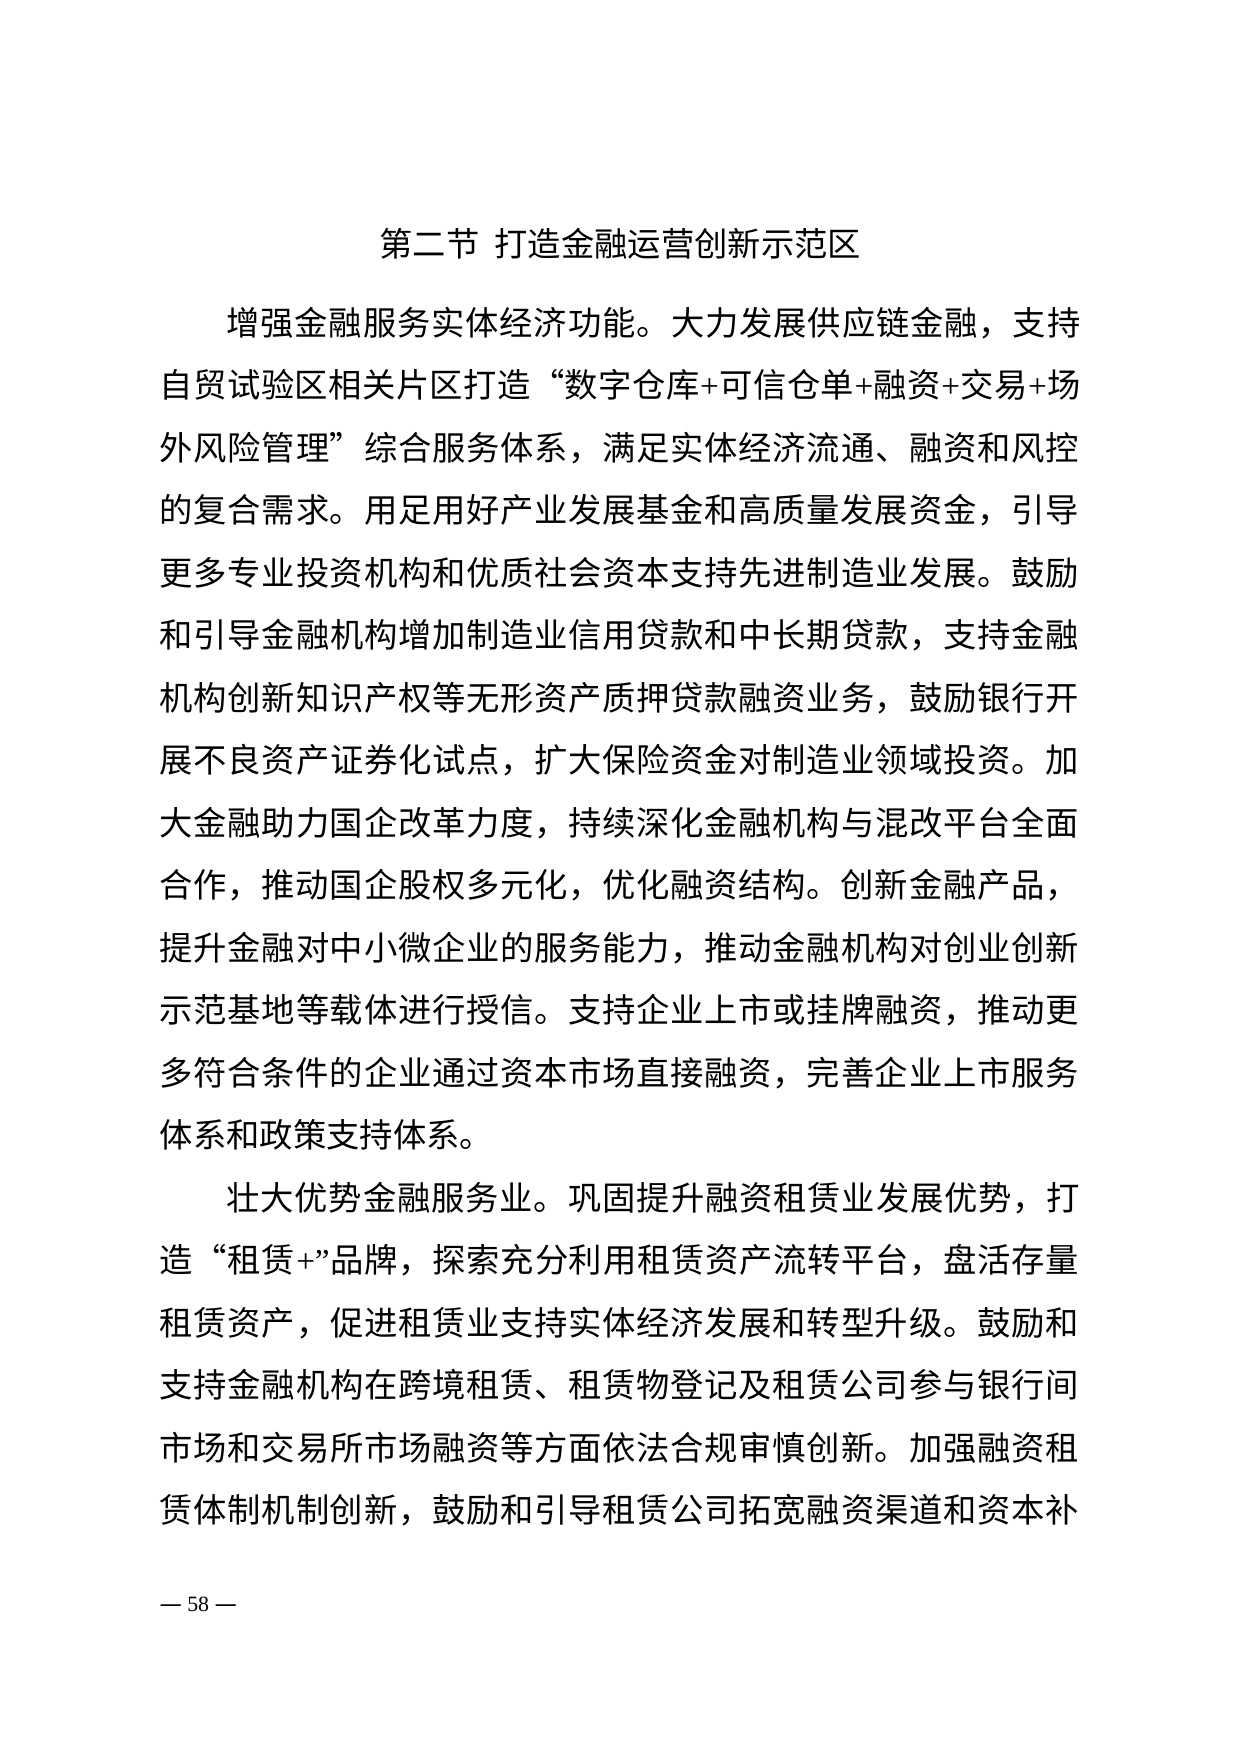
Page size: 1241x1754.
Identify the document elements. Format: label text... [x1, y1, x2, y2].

subtitle 第二节 打造金融运营创新示范区 [159, 206, 1081, 269]
text 增强金融服务实体经济功能。大力发展供应链金融，支持自贸试验区相关片区打造“数字仓库+可信仓单+融资+交易+场外风险管理”综合服务体系，满足实体经济流通、融资和风控的复合需求。用足用好产业发展基金和高质量发展资金，引导更多专业投资机构和优质社会资本支持先进制造业发展。鼓励和引导金融机构增加制造业信用贷款和中长期贷款，支持金融机构创新知识产权等无形资产质押贷款融资业务，鼓励银行开展不良资产证券化试点，扩大保险资金对制造业领域投资。加大金融助力国企改革力度，持续深化金融机构与混改平台全面合作，推动国企股权多元化，优化融资结构。创新金融产品，提升金融对中小微企业的服务能力，推动金融机构对创业创新示范基地等载体进行授信。支持企业上市或挂牌融资，推动更多符合条件的企业通过资本市场直接融资，完善企业上市服务体系和政策支持体系。 [159, 285, 1081, 1160]
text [159, 1160, 1081, 1535]
